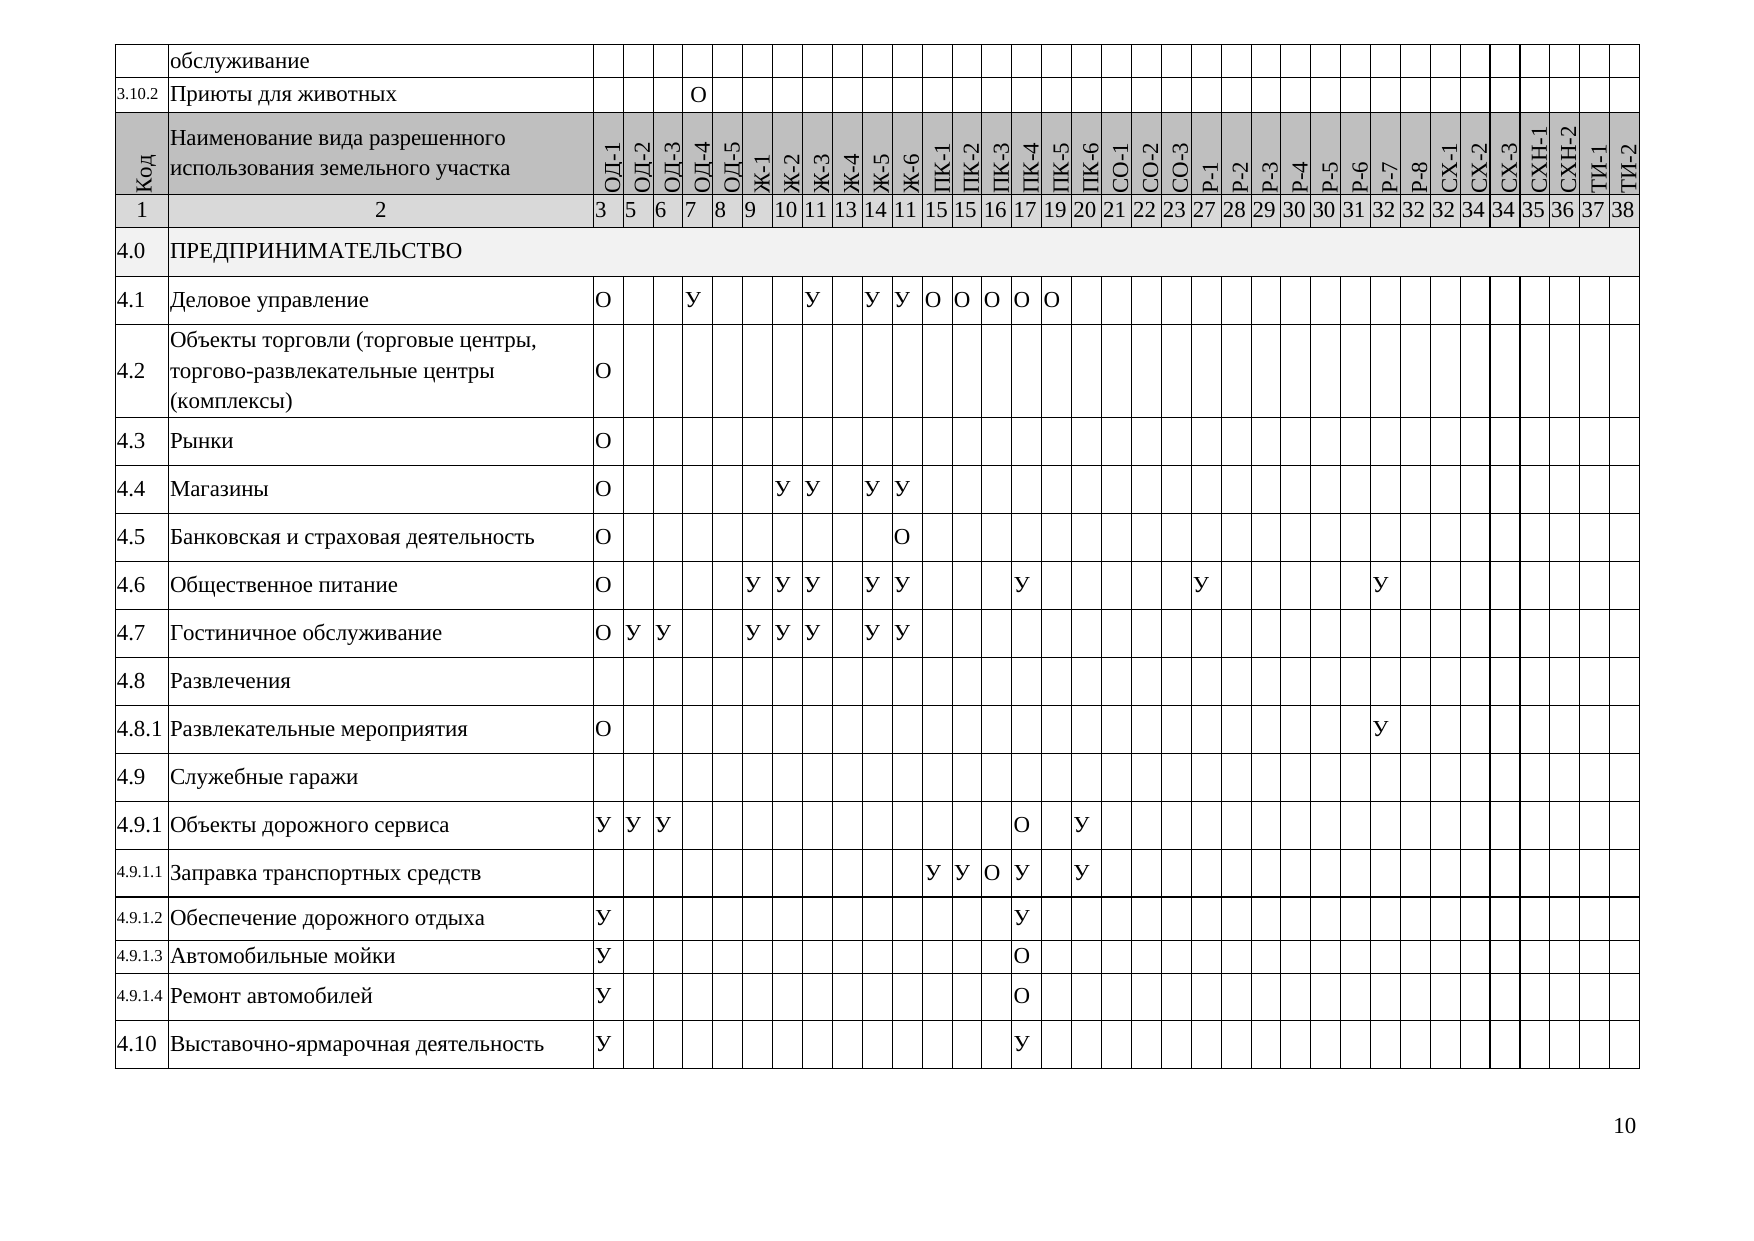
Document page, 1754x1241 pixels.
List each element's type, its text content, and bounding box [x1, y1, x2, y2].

table_cell О [683, 78, 712, 112]
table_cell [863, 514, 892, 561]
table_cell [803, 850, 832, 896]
table_cell [654, 418, 682, 465]
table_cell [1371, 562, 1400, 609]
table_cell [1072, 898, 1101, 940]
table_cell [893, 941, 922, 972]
table_cell [1401, 325, 1430, 417]
table_cell 32 [1371, 195, 1400, 227]
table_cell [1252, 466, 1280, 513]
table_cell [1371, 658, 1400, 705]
table_cell Ж-2 [773, 113, 802, 194]
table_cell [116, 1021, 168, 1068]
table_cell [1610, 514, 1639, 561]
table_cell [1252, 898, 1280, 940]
table_cell 3.10.2 [116, 78, 168, 112]
table_cell О [594, 418, 623, 465]
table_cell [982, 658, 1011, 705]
table_cell ПК-4 [1012, 113, 1041, 194]
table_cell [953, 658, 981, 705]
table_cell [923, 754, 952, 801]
table_cell [803, 78, 832, 112]
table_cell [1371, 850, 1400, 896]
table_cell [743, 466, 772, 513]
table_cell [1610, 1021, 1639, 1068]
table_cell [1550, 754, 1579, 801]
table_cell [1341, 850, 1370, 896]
table_cell [1162, 325, 1191, 417]
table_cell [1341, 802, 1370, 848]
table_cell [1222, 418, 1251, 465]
table_cell 11 [893, 195, 922, 227]
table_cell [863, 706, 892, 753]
table_cell [654, 325, 682, 417]
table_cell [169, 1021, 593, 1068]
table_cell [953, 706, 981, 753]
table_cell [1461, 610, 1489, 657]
table_cell [624, 277, 653, 324]
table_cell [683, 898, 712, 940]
table_cell Ж-1 [743, 113, 772, 194]
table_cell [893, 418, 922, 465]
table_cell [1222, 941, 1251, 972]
table_cell [1102, 45, 1131, 77]
table_cell 1 [116, 195, 168, 227]
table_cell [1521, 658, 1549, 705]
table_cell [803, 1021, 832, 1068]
table_cell ОД-5 [713, 113, 742, 194]
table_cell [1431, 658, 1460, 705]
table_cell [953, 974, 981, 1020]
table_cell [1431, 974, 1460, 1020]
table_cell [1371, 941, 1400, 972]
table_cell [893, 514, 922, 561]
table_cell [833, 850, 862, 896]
table_cell [594, 78, 623, 112]
table_cell Рынки [169, 418, 593, 465]
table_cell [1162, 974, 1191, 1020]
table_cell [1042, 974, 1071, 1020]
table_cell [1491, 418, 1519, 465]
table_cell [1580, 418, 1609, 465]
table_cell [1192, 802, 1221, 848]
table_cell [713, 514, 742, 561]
table_cell 16 [982, 195, 1011, 227]
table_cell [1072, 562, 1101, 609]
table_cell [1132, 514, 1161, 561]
table_cell СХН-2 [1550, 113, 1579, 194]
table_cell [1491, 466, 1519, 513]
table_cell Р-5 [1311, 113, 1340, 194]
table_cell Р-1 [1192, 113, 1221, 194]
table_cell [624, 78, 653, 112]
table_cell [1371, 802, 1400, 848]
table_cell Р-2 [1222, 113, 1251, 194]
table_cell [743, 418, 772, 465]
table_cell [893, 325, 922, 417]
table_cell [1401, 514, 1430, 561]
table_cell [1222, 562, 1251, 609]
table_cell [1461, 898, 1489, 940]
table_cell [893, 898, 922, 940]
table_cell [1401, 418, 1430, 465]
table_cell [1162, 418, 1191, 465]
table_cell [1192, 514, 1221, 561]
table_cell [893, 78, 922, 112]
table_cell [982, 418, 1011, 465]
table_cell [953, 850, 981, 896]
table_cell [863, 418, 892, 465]
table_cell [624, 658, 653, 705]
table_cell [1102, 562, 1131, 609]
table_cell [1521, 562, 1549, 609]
table_cell ПРЕДПРИНИМАТЕЛЬСТВО [169, 228, 1639, 276]
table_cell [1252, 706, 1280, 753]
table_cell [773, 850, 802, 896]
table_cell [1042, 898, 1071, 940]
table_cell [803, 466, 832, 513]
table_cell Ж-6 [893, 113, 922, 194]
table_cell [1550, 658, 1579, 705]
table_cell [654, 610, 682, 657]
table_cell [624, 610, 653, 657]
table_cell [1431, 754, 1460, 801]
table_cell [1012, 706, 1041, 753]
table_cell Р-4 [1281, 113, 1310, 194]
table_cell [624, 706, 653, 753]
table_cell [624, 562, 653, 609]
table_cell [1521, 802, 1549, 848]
table_cell 34 [1491, 195, 1519, 227]
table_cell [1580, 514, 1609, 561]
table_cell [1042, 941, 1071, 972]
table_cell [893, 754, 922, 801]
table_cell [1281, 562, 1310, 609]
table_cell [1341, 45, 1370, 77]
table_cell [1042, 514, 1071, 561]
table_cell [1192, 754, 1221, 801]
table_cell [1042, 78, 1071, 112]
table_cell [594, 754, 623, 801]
table_cell [1550, 277, 1579, 324]
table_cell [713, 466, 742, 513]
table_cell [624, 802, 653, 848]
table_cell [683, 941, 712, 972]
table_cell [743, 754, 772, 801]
table_cell [1431, 277, 1460, 324]
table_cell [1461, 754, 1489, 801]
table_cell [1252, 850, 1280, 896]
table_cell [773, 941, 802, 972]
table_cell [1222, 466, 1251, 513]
table_cell Р-8 [1401, 113, 1430, 194]
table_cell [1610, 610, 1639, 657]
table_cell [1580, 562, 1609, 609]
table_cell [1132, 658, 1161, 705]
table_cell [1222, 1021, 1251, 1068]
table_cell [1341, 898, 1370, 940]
table_cell ПК-1 [923, 113, 952, 194]
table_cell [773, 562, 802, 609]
table_cell [624, 45, 653, 77]
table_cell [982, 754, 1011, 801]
table_cell [743, 325, 772, 417]
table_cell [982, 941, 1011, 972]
table_cell [654, 78, 682, 112]
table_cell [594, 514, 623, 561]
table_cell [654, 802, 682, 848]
table_cell [1192, 78, 1221, 112]
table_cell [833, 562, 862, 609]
table_cell [1311, 277, 1340, 324]
table_cell [773, 325, 802, 417]
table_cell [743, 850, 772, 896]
table_cell [683, 418, 712, 465]
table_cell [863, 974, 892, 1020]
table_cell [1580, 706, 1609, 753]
table_cell 37 [1580, 195, 1609, 227]
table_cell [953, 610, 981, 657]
table_cell [1281, 277, 1310, 324]
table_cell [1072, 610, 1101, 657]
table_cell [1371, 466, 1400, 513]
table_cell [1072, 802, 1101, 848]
table_cell [743, 277, 772, 324]
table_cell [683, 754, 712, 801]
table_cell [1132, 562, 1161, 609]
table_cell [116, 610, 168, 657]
table_cell 4.3 [116, 418, 168, 465]
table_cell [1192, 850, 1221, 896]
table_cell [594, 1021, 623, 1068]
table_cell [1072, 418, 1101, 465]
table_cell [1610, 78, 1639, 112]
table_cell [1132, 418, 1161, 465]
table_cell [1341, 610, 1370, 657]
table_cell 21 [1102, 195, 1131, 227]
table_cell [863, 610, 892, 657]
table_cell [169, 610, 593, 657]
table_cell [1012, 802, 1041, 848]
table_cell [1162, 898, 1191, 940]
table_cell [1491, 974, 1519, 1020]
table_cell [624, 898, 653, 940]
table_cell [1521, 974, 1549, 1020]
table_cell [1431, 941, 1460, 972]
table_cell Р-7 [1371, 113, 1400, 194]
table_cell [1341, 78, 1370, 112]
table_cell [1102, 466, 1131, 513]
table_cell [1521, 45, 1549, 77]
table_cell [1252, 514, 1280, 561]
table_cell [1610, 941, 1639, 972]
table_cell [1222, 277, 1251, 324]
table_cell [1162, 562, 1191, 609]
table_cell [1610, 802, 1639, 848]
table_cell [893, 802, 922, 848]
table_cell [1431, 45, 1460, 77]
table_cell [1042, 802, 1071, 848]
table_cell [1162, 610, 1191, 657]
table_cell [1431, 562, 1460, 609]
table_cell 36 [1550, 195, 1579, 227]
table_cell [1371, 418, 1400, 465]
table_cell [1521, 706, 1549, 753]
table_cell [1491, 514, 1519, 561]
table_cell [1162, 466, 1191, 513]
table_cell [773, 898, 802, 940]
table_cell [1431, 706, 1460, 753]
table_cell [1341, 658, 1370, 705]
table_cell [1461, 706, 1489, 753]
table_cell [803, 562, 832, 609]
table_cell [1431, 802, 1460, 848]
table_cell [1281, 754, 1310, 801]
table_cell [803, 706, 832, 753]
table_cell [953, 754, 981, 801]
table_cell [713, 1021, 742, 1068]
table_cell [1012, 325, 1041, 417]
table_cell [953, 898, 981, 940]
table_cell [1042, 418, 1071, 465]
table_cell [1072, 78, 1101, 112]
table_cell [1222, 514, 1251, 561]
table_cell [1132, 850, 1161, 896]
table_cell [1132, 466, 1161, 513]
table_cell [773, 78, 802, 112]
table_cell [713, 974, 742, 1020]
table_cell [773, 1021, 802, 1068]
table_cell У [803, 277, 832, 324]
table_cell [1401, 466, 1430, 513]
table_cell Р-3 [1252, 113, 1280, 194]
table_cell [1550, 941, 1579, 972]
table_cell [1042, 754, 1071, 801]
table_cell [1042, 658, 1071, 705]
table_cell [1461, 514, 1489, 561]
table_cell [833, 325, 862, 417]
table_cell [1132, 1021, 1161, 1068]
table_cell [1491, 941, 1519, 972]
table_cell 4.1 [116, 277, 168, 324]
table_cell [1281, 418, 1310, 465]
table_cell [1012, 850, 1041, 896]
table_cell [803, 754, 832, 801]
table_cell [713, 418, 742, 465]
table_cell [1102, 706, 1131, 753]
table_cell [1580, 325, 1609, 417]
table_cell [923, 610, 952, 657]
table_cell Ж-4 [833, 113, 862, 194]
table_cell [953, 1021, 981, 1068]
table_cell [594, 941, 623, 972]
table_cell [1550, 325, 1579, 417]
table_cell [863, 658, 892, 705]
table_cell [1132, 277, 1161, 324]
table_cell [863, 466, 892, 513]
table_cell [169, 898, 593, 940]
table_cell 32 [1431, 195, 1460, 227]
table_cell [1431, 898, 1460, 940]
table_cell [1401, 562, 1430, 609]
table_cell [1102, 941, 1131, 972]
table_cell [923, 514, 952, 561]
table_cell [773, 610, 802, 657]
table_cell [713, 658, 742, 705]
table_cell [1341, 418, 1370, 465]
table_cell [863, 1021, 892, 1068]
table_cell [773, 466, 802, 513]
table_cell У [893, 277, 922, 324]
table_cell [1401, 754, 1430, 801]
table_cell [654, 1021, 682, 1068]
table_cell [624, 418, 653, 465]
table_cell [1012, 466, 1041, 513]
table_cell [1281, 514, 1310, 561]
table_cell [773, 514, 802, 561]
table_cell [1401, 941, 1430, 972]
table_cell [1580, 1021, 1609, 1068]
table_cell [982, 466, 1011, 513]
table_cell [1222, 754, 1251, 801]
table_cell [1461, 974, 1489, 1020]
table_cell О [1012, 277, 1041, 324]
table_cell 2 [169, 195, 593, 227]
table_cell [1580, 45, 1609, 77]
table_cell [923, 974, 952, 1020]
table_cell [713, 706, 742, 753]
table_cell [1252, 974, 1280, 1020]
table_cell [1132, 325, 1161, 417]
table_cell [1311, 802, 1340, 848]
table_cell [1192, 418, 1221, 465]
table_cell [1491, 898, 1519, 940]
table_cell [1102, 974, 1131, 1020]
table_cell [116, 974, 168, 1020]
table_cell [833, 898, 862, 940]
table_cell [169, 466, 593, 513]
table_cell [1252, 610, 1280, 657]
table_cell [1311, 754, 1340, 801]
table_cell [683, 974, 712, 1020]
table_cell [1102, 325, 1131, 417]
table_cell [743, 78, 772, 112]
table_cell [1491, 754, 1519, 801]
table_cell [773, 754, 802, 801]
table_cell [923, 45, 952, 77]
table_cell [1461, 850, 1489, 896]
table_cell [1401, 277, 1430, 324]
table_cell [1491, 325, 1519, 417]
table_cell 17 [1012, 195, 1041, 227]
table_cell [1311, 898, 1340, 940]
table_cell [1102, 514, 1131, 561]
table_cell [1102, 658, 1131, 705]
table_cell 5 [624, 195, 653, 227]
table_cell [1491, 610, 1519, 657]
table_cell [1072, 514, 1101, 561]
table_cell 4.2 [116, 325, 168, 417]
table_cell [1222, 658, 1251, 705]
table_cell [1042, 45, 1071, 77]
table_cell 6 [654, 195, 682, 227]
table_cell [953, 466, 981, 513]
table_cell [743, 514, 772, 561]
table_cell 15 [953, 195, 981, 227]
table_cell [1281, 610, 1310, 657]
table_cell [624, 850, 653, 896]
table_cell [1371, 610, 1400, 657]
table_cell ПК-2 [953, 113, 981, 194]
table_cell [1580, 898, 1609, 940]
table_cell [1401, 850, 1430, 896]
table_cell 13 [833, 195, 862, 227]
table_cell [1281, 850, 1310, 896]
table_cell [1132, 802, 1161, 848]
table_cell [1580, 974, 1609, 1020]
table_cell О [594, 277, 623, 324]
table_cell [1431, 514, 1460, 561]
table_cell [953, 325, 981, 417]
table_cell 27 [1192, 195, 1221, 227]
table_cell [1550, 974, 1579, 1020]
table_cell [1252, 78, 1280, 112]
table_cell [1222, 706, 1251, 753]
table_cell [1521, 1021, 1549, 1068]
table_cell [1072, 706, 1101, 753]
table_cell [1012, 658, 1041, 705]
table_cell [1072, 325, 1101, 417]
table_cell СХ-2 [1461, 113, 1489, 194]
table_cell [1072, 45, 1101, 77]
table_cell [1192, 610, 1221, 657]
table_cell [1580, 277, 1609, 324]
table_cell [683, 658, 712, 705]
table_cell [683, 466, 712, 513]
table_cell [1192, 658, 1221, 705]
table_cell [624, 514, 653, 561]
table_cell [833, 45, 862, 77]
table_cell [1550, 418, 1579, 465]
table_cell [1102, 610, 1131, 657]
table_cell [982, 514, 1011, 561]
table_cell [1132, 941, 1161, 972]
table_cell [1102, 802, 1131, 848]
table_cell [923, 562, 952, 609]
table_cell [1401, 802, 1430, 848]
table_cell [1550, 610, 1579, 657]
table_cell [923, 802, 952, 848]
table_cell О [953, 277, 981, 324]
table_cell О [982, 277, 1011, 324]
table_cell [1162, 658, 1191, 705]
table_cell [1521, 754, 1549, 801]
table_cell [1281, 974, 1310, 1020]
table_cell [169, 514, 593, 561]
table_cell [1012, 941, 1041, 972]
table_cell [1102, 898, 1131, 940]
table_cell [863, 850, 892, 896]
table_cell [923, 325, 952, 417]
table_cell СХ-1 [1431, 113, 1460, 194]
table_cell [1222, 45, 1251, 77]
table_cell О [594, 325, 623, 417]
table_cell О [923, 277, 952, 324]
table_cell [1281, 45, 1310, 77]
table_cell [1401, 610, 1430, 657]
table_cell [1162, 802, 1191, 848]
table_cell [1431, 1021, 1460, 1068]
table_cell 35 [1521, 195, 1549, 227]
table_cell 9 [743, 195, 772, 227]
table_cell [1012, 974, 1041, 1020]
table_cell [803, 45, 832, 77]
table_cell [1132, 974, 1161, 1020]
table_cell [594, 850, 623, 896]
table_cell [683, 325, 712, 417]
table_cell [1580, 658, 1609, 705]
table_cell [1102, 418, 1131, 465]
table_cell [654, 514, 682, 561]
table_cell [773, 418, 802, 465]
table_cell 15 [923, 195, 952, 227]
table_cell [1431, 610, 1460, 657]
table_cell [1102, 277, 1131, 324]
table_cell [1222, 78, 1251, 112]
table_cell [1521, 325, 1549, 417]
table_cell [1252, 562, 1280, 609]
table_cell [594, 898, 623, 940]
table_cell [1162, 45, 1191, 77]
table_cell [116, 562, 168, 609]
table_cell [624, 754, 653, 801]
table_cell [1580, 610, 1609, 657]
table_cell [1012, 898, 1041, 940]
table_cell 19 [1042, 195, 1071, 227]
table_cell Р-6 [1341, 113, 1370, 194]
table_cell [1580, 78, 1609, 112]
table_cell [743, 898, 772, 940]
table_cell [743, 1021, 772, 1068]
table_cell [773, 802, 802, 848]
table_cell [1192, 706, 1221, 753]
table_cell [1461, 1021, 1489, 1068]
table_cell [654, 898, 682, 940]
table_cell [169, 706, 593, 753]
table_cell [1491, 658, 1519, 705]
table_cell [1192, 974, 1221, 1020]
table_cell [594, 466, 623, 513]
table_cell [713, 277, 742, 324]
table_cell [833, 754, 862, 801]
table_cell [773, 45, 802, 77]
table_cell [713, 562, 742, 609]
table_cell 3 [594, 195, 623, 227]
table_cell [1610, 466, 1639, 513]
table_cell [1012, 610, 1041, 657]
table_cell [1252, 325, 1280, 417]
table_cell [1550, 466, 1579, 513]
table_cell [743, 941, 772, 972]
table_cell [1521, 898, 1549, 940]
table_cell [594, 45, 623, 77]
table_cell [833, 418, 862, 465]
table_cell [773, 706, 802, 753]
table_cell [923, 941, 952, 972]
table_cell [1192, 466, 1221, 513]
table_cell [169, 45, 593, 77]
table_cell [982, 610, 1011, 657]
table_cell [1371, 45, 1400, 77]
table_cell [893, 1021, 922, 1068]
table_cell [654, 45, 682, 77]
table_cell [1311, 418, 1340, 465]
table_cell [1491, 277, 1519, 324]
table_cell [1461, 277, 1489, 324]
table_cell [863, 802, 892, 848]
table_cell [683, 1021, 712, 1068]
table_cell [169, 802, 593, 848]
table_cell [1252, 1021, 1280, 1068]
table_cell 10 [773, 195, 802, 227]
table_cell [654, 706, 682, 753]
table_cell [1192, 325, 1221, 417]
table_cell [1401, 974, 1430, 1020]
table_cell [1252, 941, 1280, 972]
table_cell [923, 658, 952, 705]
table_cell ОД-1 [594, 113, 623, 194]
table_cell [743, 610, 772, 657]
table_cell Приюты для животных [169, 78, 593, 112]
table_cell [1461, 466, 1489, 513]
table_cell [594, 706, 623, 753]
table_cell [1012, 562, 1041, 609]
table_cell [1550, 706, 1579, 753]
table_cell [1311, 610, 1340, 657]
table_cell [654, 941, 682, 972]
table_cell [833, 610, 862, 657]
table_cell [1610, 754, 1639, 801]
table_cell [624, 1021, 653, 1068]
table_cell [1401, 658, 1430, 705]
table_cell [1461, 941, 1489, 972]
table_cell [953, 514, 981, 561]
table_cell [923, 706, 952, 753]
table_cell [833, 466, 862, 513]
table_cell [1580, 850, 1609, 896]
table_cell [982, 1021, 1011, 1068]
table_cell [1550, 78, 1579, 112]
table_cell ПК-3 [982, 113, 1011, 194]
table_cell [1550, 45, 1579, 77]
table_cell 3.10.1 [116, 45, 168, 77]
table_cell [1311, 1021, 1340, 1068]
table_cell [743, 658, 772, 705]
table_cell [1012, 45, 1041, 77]
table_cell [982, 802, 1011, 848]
table_cell 31 [1341, 195, 1370, 227]
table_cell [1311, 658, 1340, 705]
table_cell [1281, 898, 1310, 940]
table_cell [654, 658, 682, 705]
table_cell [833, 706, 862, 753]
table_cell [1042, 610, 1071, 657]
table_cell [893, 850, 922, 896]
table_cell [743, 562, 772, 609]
table_cell [982, 325, 1011, 417]
table_cell [1281, 78, 1310, 112]
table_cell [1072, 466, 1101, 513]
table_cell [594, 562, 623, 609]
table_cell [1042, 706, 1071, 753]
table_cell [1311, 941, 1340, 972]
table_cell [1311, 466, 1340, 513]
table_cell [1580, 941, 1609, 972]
table_cell [1371, 325, 1400, 417]
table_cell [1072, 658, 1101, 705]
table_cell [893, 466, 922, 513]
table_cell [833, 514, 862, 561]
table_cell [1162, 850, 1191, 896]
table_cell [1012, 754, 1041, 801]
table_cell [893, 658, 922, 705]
table_cell [1222, 325, 1251, 417]
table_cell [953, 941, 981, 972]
table_cell [624, 325, 653, 417]
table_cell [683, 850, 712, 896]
table_cell [1401, 78, 1430, 112]
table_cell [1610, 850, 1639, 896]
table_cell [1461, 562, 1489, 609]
table_cell [1162, 277, 1191, 324]
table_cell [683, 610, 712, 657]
table_cell 34 [1461, 195, 1489, 227]
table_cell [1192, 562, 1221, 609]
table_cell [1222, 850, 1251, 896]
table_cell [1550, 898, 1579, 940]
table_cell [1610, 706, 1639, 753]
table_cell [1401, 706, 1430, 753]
table_cell 14 [863, 195, 892, 227]
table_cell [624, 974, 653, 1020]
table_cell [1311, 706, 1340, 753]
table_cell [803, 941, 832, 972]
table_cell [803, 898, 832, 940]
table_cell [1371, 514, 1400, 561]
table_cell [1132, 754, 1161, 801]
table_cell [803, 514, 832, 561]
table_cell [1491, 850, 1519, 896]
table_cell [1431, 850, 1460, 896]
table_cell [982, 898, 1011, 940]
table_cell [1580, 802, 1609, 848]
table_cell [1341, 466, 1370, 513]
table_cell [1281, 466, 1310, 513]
table_cell [1521, 78, 1549, 112]
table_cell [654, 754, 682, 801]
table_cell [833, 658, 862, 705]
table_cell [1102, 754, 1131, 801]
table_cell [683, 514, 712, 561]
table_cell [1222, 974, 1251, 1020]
table_cell 20 [1072, 195, 1101, 227]
table_cell СО-3 [1162, 113, 1191, 194]
table_cell Ж-3 [803, 113, 832, 194]
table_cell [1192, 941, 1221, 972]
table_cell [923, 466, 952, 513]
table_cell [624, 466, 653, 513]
table_cell СХ-3 [1491, 113, 1519, 194]
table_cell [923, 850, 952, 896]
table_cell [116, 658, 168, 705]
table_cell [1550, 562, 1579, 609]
table_cell [1252, 277, 1280, 324]
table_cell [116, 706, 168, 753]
table_cell ТИ-1 [1580, 113, 1609, 194]
table_cell 11 [803, 195, 832, 227]
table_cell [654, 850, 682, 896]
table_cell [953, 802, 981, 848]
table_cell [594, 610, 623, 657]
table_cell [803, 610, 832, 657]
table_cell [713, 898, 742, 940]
table_cell [1012, 78, 1041, 112]
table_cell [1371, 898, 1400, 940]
table_cell СО-1 [1102, 113, 1131, 194]
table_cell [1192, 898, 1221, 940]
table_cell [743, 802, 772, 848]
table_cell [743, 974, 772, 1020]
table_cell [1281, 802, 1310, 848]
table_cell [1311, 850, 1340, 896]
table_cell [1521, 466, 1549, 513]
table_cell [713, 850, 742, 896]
table_cell Код [116, 113, 168, 194]
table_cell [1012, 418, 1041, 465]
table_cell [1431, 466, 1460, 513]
table_cell [1102, 78, 1131, 112]
table_cell [1341, 325, 1370, 417]
table_cell У [683, 277, 712, 324]
table_cell [1461, 325, 1489, 417]
table_cell [1132, 45, 1161, 77]
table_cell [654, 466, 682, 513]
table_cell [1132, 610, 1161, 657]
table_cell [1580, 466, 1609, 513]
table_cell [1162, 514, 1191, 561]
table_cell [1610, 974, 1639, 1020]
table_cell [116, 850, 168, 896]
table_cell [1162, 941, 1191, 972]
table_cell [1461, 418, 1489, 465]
table_cell [953, 78, 981, 112]
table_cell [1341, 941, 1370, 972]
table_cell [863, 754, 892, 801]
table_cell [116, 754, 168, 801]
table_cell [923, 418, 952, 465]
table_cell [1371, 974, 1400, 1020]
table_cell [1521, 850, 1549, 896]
table_cell 7 [683, 195, 712, 227]
table_cell 32 [1401, 195, 1430, 227]
table_cell 4.0 [116, 228, 168, 276]
table_cell [863, 325, 892, 417]
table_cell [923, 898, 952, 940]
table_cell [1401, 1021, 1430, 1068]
table_cell 30 [1311, 195, 1340, 227]
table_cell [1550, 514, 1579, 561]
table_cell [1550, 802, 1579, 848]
table_cell [982, 78, 1011, 112]
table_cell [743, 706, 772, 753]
table_cell ПК-5 [1042, 113, 1071, 194]
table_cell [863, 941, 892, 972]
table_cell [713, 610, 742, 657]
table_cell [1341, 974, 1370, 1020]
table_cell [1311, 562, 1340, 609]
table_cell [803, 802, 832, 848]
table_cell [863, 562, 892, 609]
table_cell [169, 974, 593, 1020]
table_cell О [1042, 277, 1071, 324]
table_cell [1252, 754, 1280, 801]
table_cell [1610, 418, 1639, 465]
table_cell [893, 45, 922, 77]
table_cell [1042, 325, 1071, 417]
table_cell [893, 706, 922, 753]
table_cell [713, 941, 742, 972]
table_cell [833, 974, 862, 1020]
table_cell СО-2 [1132, 113, 1161, 194]
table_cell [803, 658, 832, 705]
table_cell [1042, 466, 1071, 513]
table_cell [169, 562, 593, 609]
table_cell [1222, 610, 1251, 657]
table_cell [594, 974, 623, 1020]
table_cell [1610, 277, 1639, 324]
table_cell [1491, 78, 1519, 112]
table_cell [863, 45, 892, 77]
table_cell 22 [1132, 195, 1161, 227]
table_cell [1311, 78, 1340, 112]
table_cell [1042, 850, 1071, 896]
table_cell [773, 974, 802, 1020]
table_cell [1341, 277, 1370, 324]
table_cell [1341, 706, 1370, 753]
table_cell [713, 45, 742, 77]
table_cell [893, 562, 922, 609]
table_cell ОД-2 [624, 113, 653, 194]
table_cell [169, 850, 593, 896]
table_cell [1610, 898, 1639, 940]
table_cell 30 [1281, 195, 1310, 227]
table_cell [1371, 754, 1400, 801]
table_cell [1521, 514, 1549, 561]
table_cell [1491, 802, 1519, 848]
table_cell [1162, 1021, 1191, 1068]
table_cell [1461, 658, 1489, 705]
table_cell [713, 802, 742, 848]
table_cell [803, 418, 832, 465]
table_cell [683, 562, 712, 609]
table_cell [863, 78, 892, 112]
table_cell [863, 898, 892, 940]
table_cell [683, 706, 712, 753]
table_cell [1311, 45, 1340, 77]
table_cell [1371, 277, 1400, 324]
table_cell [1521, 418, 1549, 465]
table_cell [1192, 277, 1221, 324]
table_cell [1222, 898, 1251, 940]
table_cell 29 [1252, 195, 1280, 227]
table_cell Наименование вида разрешенного использования земельного участка [169, 113, 593, 194]
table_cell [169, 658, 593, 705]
table_cell [1192, 45, 1221, 77]
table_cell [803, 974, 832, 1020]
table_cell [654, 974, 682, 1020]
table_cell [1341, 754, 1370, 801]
table_cell [1610, 325, 1639, 417]
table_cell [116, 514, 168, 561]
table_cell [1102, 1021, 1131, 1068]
table_cell [1431, 325, 1460, 417]
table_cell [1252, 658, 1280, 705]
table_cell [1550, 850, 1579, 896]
table_cell [833, 277, 862, 324]
table_cell ОД-3 [654, 113, 682, 194]
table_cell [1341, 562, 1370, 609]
table_cell [773, 277, 802, 324]
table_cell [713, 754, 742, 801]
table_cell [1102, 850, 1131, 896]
table_cell О [683, 45, 712, 77]
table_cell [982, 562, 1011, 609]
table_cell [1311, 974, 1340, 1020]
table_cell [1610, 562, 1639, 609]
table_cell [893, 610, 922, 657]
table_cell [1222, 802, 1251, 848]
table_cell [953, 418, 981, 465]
table_cell 23 [1162, 195, 1191, 227]
table_cell [713, 78, 742, 112]
table_cell [953, 45, 981, 77]
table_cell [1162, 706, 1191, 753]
table_cell ОД-4 [683, 113, 712, 194]
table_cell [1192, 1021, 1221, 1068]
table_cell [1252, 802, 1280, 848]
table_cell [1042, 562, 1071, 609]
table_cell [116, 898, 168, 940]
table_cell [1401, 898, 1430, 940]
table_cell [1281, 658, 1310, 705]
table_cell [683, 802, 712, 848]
table_cell 8 [713, 195, 742, 227]
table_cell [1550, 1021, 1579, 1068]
table_cell [1610, 45, 1639, 77]
table_cell [1521, 277, 1549, 324]
table_cell [1371, 78, 1400, 112]
table_cell [1461, 45, 1489, 77]
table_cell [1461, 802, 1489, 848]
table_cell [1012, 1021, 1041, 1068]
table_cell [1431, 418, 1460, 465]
table_cell [1072, 277, 1101, 324]
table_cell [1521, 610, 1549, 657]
table_cell [1461, 78, 1489, 112]
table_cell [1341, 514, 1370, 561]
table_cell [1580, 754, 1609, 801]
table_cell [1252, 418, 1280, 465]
table_cell ПК-6 [1072, 113, 1101, 194]
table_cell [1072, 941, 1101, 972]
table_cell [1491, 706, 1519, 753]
table_cell [982, 45, 1011, 77]
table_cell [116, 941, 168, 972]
table_cell [1252, 45, 1280, 77]
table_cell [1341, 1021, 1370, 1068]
table_cell [1281, 325, 1310, 417]
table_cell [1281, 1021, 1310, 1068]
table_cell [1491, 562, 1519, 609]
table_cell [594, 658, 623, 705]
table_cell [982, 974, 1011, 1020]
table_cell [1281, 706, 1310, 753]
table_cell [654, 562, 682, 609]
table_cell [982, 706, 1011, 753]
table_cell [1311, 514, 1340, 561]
table_cell [833, 78, 862, 112]
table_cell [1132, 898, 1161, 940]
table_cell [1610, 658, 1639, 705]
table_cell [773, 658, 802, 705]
table_cell [1311, 325, 1340, 417]
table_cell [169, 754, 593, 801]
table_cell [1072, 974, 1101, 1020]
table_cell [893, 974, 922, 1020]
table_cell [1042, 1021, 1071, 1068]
table_cell [713, 325, 742, 417]
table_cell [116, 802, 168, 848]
table_cell Ж-5 [863, 113, 892, 194]
table_cell [654, 277, 682, 324]
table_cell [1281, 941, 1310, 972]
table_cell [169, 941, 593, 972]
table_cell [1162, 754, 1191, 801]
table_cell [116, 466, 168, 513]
table_cell СХН-1 [1521, 113, 1549, 194]
table_cell Объекты торговли (торговые центры, торгово-развлекательные центры (комплексы) [169, 325, 593, 417]
table_cell [1401, 45, 1430, 77]
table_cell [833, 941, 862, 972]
table_cell [1431, 78, 1460, 112]
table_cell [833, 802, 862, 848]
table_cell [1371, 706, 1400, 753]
table_cell У [863, 277, 892, 324]
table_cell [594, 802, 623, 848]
table_cell [1132, 78, 1161, 112]
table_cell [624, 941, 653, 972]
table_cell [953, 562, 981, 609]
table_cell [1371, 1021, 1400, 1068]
table_cell [803, 325, 832, 417]
table_cell ТИ-2 [1610, 113, 1639, 194]
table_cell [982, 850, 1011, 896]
table_cell [923, 78, 952, 112]
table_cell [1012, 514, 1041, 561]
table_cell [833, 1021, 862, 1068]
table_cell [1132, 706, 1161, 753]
table_cell Деловое управление [169, 277, 593, 324]
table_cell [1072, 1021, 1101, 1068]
table_cell [1162, 78, 1191, 112]
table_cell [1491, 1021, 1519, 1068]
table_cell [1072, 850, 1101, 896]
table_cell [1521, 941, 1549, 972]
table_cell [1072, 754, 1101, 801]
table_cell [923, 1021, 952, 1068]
table_cell 28 [1222, 195, 1251, 227]
table_cell [743, 45, 772, 77]
table_cell [1491, 45, 1519, 77]
table_cell 38 [1610, 195, 1639, 227]
